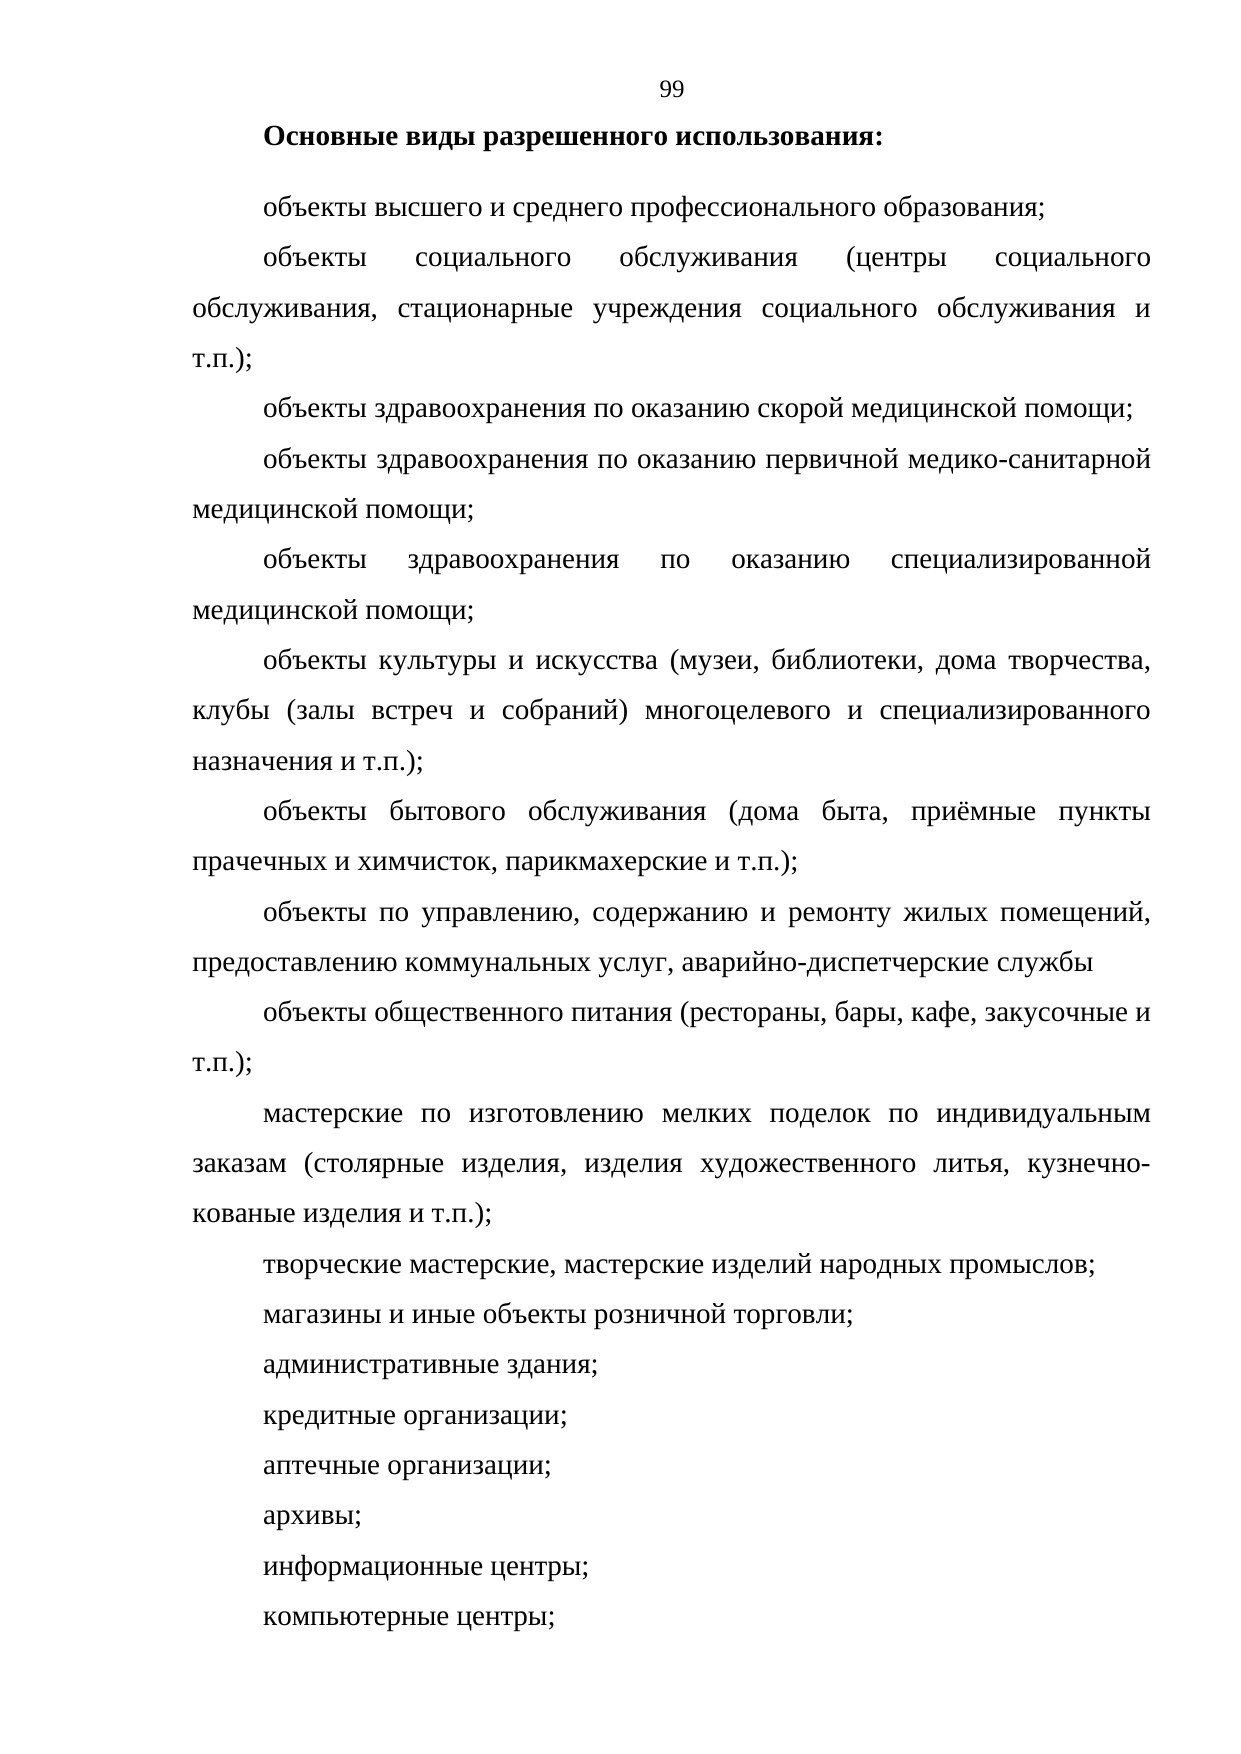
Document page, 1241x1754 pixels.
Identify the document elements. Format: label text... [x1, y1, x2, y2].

text объекты здравоохранения по оказанию скорой медицинской помощи; [192, 391, 1152, 424]
text объекты бытового обслуживания (дома быта, приёмные пункты прачечных и химчисток, парикмахерские и т.п.); [192, 793, 1152, 877]
text объекты здравоохранения по оказанию специализированной медицинской помощи; [192, 541, 1152, 625]
text объекты общественного питания (рестораны, бары, кафе, закусочные и т.п.); [192, 994, 1152, 1078]
text аптечные организации; [192, 1447, 1152, 1481]
text компьютерные центры; [192, 1598, 1152, 1632]
text творческие мастерские, мастерские изделий народных промыслов; [192, 1246, 1152, 1279]
text объекты культуры и искусства (музеи, библиотеки, дома творчества, клубы (залы встреч и собраний) многоцелевого и специализированного назначения и т.п.); [192, 642, 1152, 776]
text объекты высшего и среднего профессионального образования; [192, 189, 1152, 223]
text объекты социального обслуживания (центры социального обслуживания, стационарные учреждения социального обслуживания и т.п.); [192, 239, 1152, 374]
text информационные центры; [192, 1548, 1152, 1581]
text объекты по управлению, содержанию и ремонту жилых помещений, предоставлению коммунальных услуг, аварийно-диспетчерские службы [192, 894, 1152, 977]
text объекты здравоохранения по оказанию первичной медико-санитарной медицинской помощи; [192, 441, 1152, 525]
text административные здания; [192, 1346, 1152, 1380]
text архивы; [192, 1497, 1152, 1531]
text мастерские по изготовлению мелких поделок по индивидуальным заказам (столярные изделия, изделия художественного литья, кузнечно-кованые изделия и т.п.); [192, 1095, 1152, 1229]
text Основные виды разрешенного использования: [192, 118, 1152, 152]
text магазины и иные объекты розничной торговли; [192, 1296, 1152, 1330]
text кредитные организации; [192, 1397, 1152, 1430]
